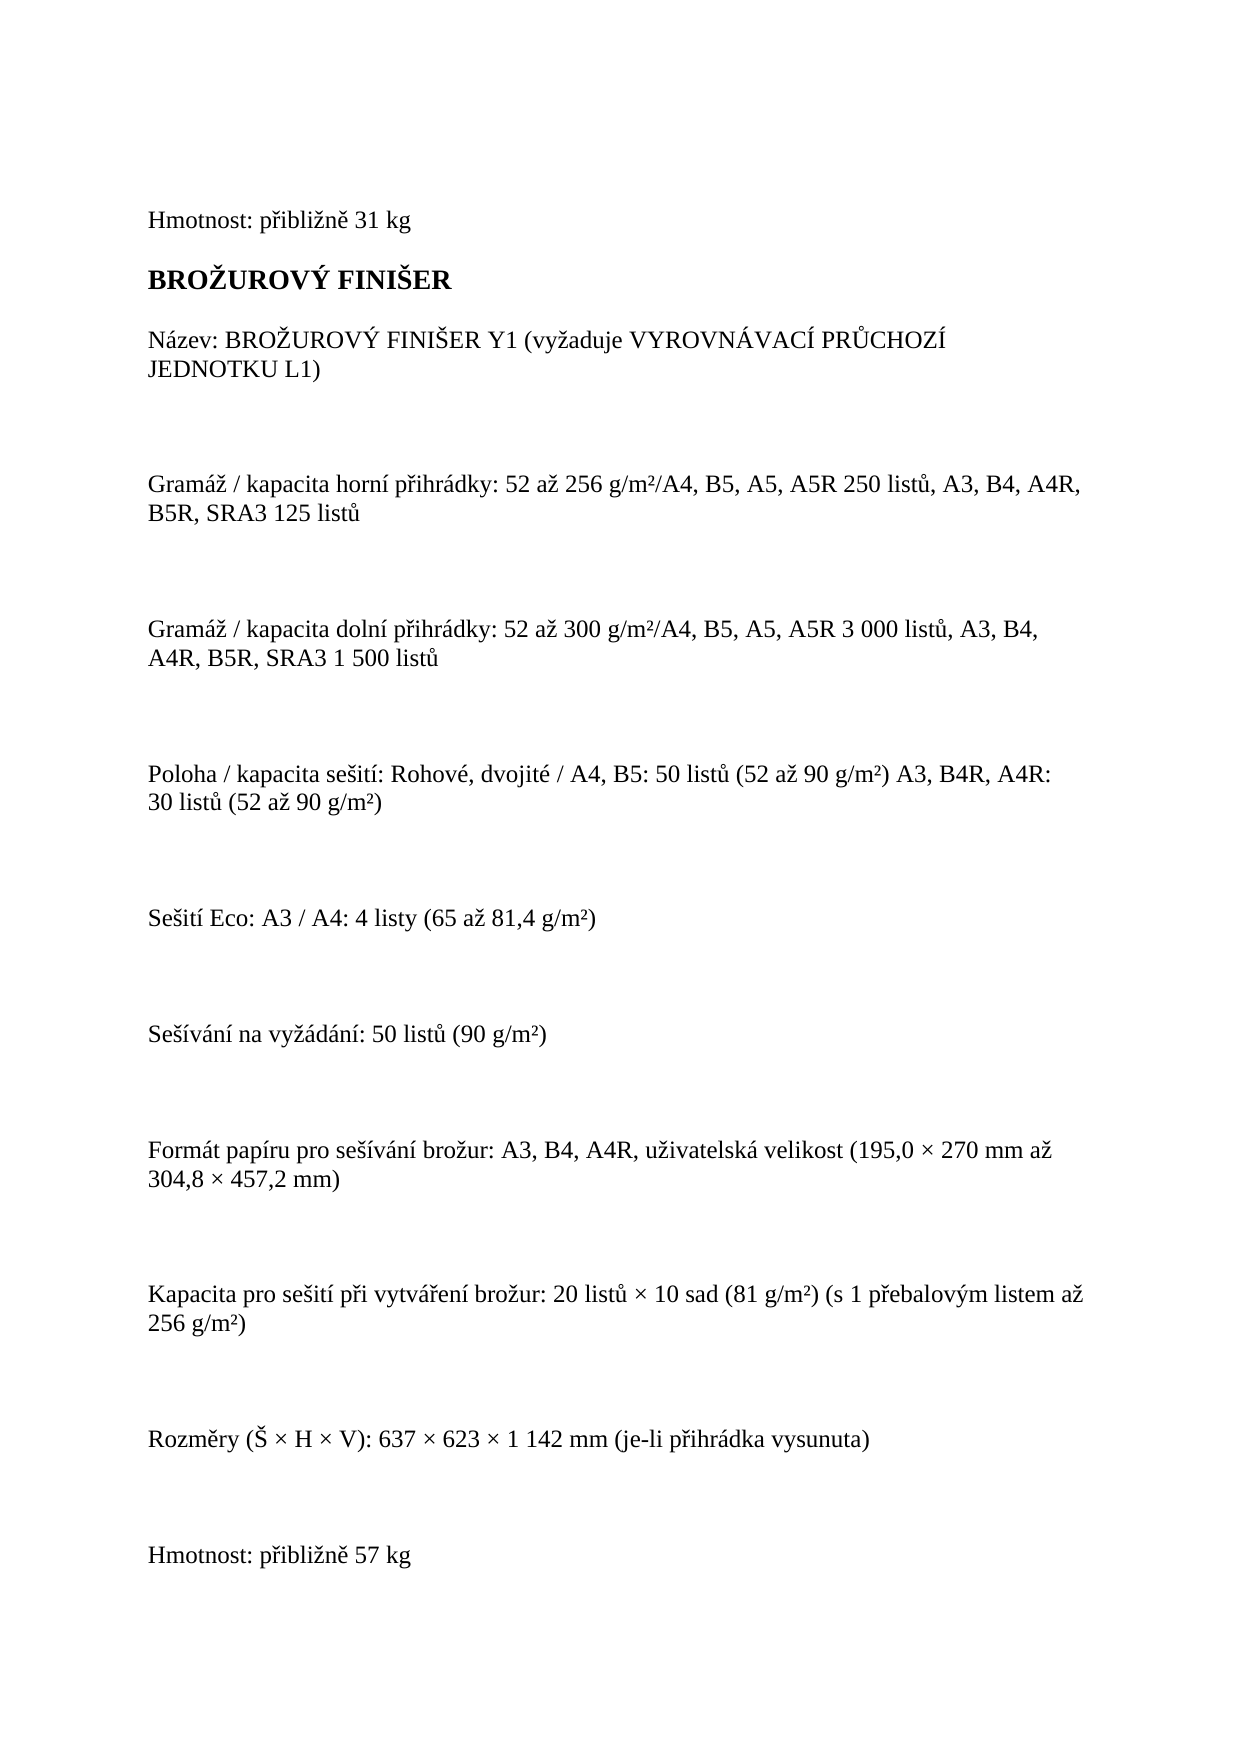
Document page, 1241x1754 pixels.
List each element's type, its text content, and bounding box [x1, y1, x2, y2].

text Gramáž / kapacita dolní přihrádky: 52 až 300 g/m²/A4, B5, A5, A5R 3 000 listů, A3, B4, A4R, B5R, SRA3 1 500 listů [148, 614, 1093, 672]
text Název: BROŽUROVÝ FINIŠER Y1 (vyžaduje VYROVNÁVACÍ PRŮCHOZÍ JEDNOTKU L1) [148, 325, 1093, 382]
text Poloha / kapacita sešití: Rohové, dvojité / A4, B5: 50 listů (52 až 90 g/m²) A3, B4R, A4R: 30 listů (52 až 90 g/m²) [148, 759, 1093, 816]
text Hmotnost: přibližně 31 kg [148, 206, 1093, 234]
text Hmotnost: přibližně 57 kg [148, 1540, 1093, 1569]
text Formát papíru pro sešívání brožur: A3, B4, A4R, uživatelská velikost (195,0 × 270 mm až 304,8 × 457,2 mm) [148, 1135, 1093, 1192]
text Kapacita pro sešití při vytváření brožur: 20 listů × 10 sad (81 g/m²) (s 1 přebalovým listem až 256 g/m²) [148, 1279, 1093, 1337]
text Rozměry (Š × H × V): 637 × 623 × 1 142 mm (je-li přihrádka vysunuta) [148, 1424, 1093, 1453]
text Sešití Eco: A3 / A4: 4 listy (65 až 81,4 g/m²) [148, 903, 1093, 932]
text Gramáž / kapacita horní přihrádky: 52 až 256 g/m²/A4, B5, A5, A5R 250 listů, A3, B4, A4R, B5R, SRA3 125 listů [148, 469, 1093, 527]
text Sešívání na vyžádání: 50 listů (90 g/m²) [148, 1019, 1093, 1048]
text BROŽUROVÝ FINIŠER [148, 263, 1093, 296]
